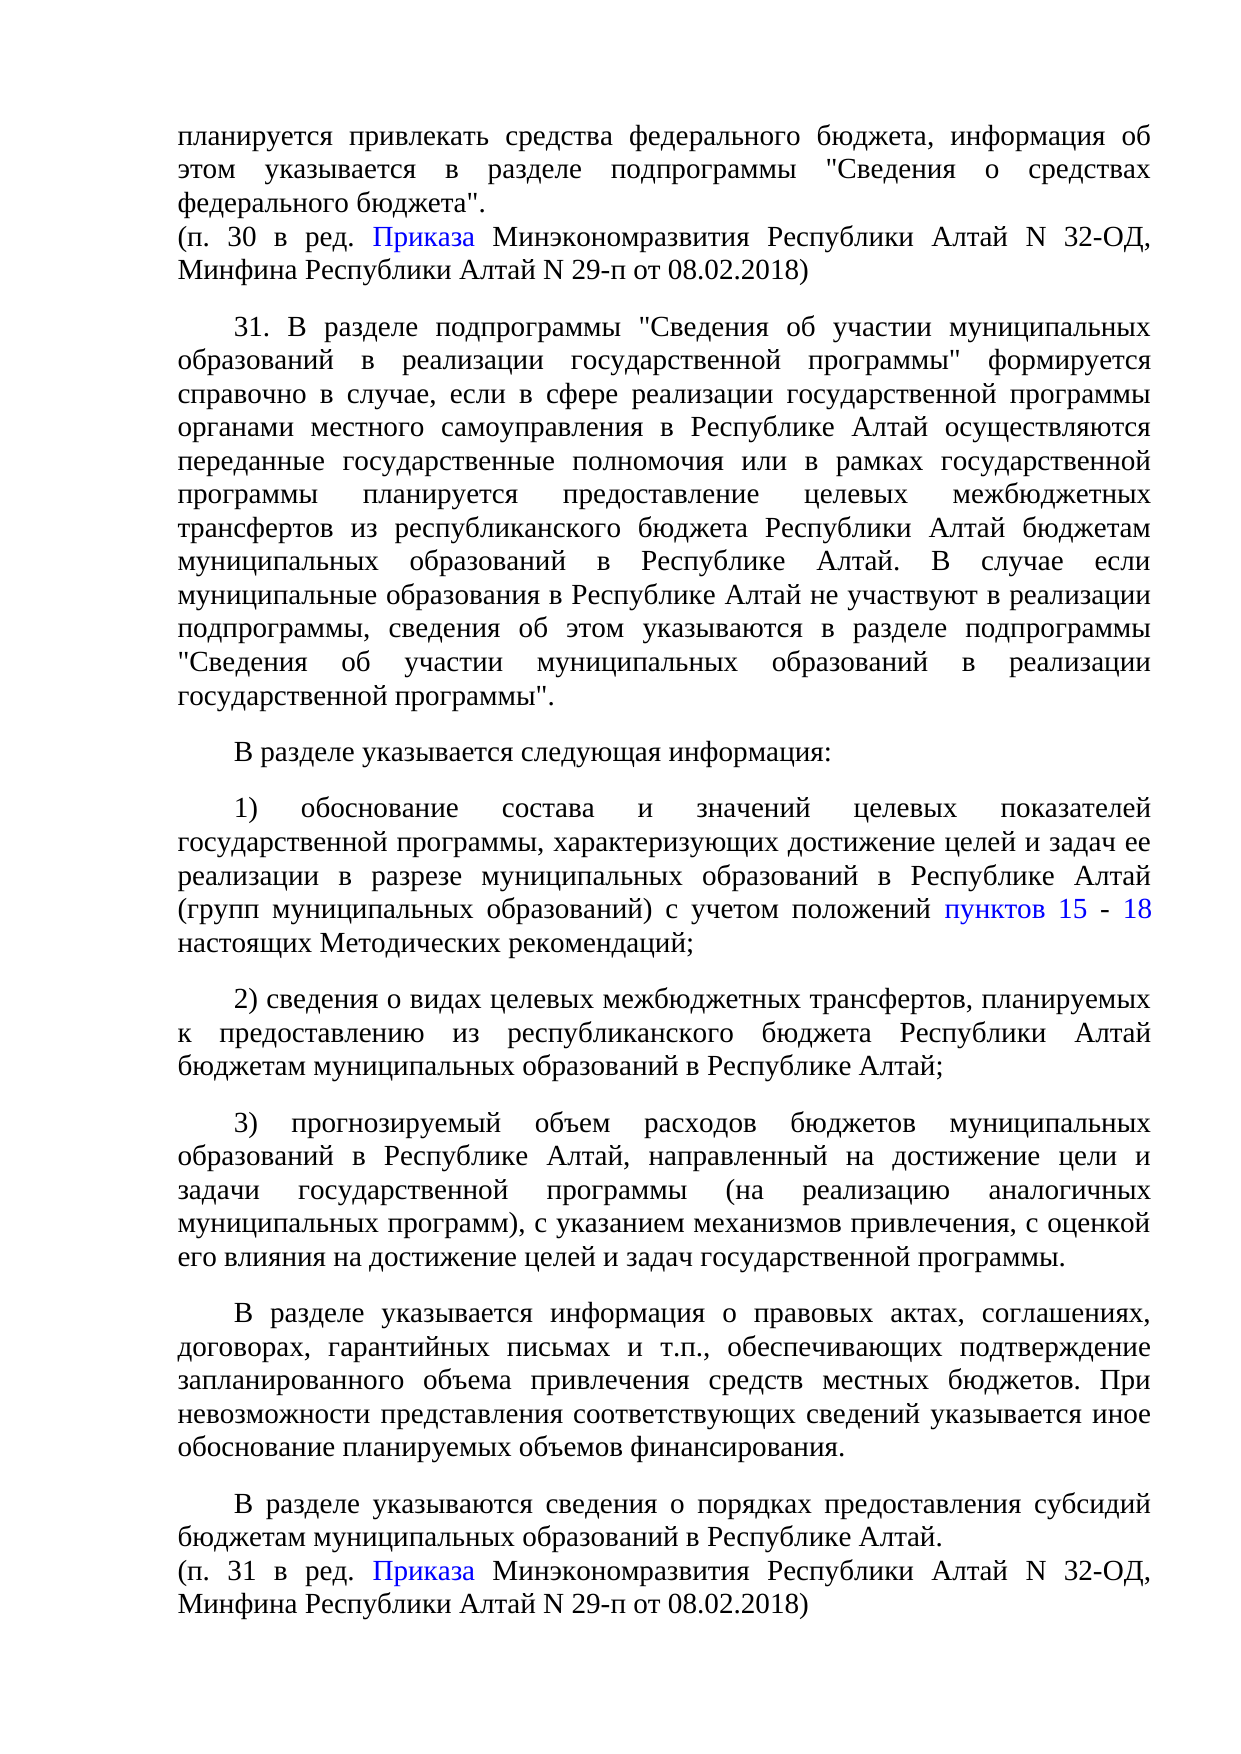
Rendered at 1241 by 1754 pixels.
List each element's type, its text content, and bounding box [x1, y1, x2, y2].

text В разделе указывается следующая информация: [177, 734, 1152, 768]
text 3) прогнозируемый объем расходов бюджетов муниципальных образований в Республике Алтай, направленный на достижение цели и задачи государственной программы (на реализацию аналогичных муниципальных программ), с указанием механизмов привлечения, с оценкой его влияния на достижение целей и задач государственной программы. [177, 1105, 1152, 1272]
text (п. 30 в ред. Приказа Минэкономразвития Республики Алтай N 32-ОД, Минфина Республики Алтай N 29-п от 08.02.2018) [177, 219, 1152, 286]
text В разделе указывается информация о правовых актах, соглашениях, договорах, гарантийных письмах и т.п., обеспечивающих подтверждение запланированного объема привлечения средств местных бюджетов. При невозможности представления соответствующих сведений указывается иное обоснование планируемых объемов финансирования. [177, 1295, 1152, 1463]
text В разделе указываются сведения о порядках предоставления субсидий бюджетам муниципальных образований в Республике Алтай. [177, 1486, 1152, 1553]
text 31. В разделе подпрограммы "Сведения об участии муниципальных образований в реализации государственной программы" формируется справочно в случае, если в сфере реализации государственной программы органами местного самоуправления в Республике Алтай осуществляются переданные государственные полномочия или в рамках государственной программы планируется предоставление целевых межбюджетных трансфертов из республиканского бюджета Республики Алтай бюджетам муниципальных образований в Республике Алтай. В случае если муниципальные образования в Республике Алтай не участвуют в реализации подпрограммы, сведения об этом указываются в разделе подпрограммы "Сведения об участии муниципальных образований в реализации государственной программы". [177, 309, 1152, 711]
text 2) сведения о видах целевых межбюджетных трансфертов, планируемых к предоставлению из республиканского бюджета Республики Алтай бюджетам муниципальных образований в Республике Алтай; [177, 981, 1152, 1082]
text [177, 118, 1152, 219]
text (п. 31 в ред. Приказа Минэкономразвития Республики Алтай N 32-ОД, Минфина Республики Алтай N 29-п от 08.02.2018) [177, 1553, 1152, 1620]
text 1) обоснование состава и значений целевых показателей государственной программы, характеризующих достижение целей и задач ее реализации в разрезе муниципальных образований в Республике Алтай (групп муниципальных образований) с учетом положений пунктов 15 - 18 настоящих Методических рекомендаций; [177, 791, 1152, 958]
